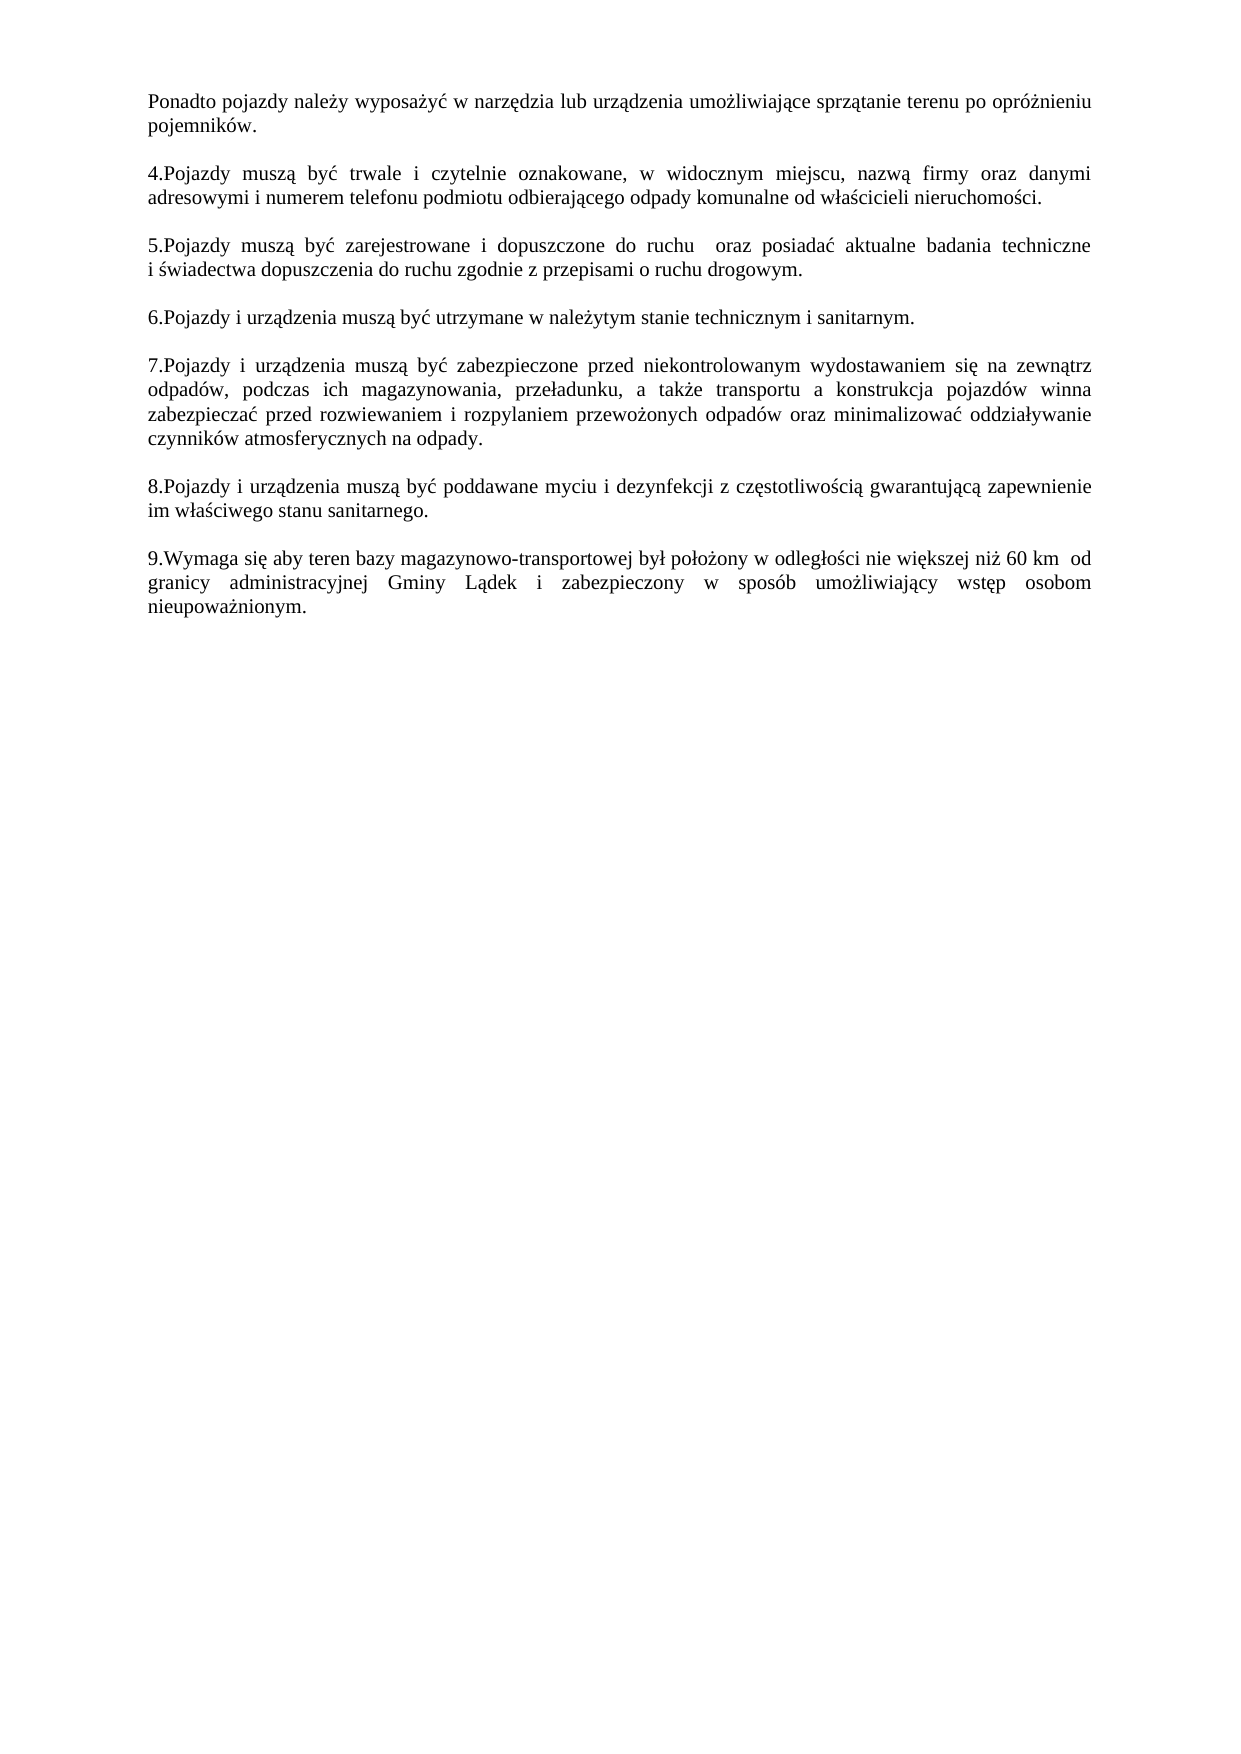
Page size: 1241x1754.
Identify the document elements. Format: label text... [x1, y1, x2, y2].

text 7.Pojazdy i urządzenia muszą być zabezpieczone przed niekontrolowanym wydostawaniem się na zewnątrz odpadów, podczas ich magazynowania, przeładunku, a także transportu a konstrukcja pojazdów winna zabezpieczać przed rozwiewaniem i rozpylaniem przewożonych odpadów oraz minimalizować oddziaływanie czynników atmosferycznych na odpady. [148, 353, 1093, 449]
text Ponadto pojazdy należy wyposażyć w narzędzia lub urządzenia umożliwiające sprzątanie terenu po opróżnieniu pojemników. [148, 89, 1093, 137]
text 4.Pojazdy muszą być trwale i czytelnie oznakowane, w widocznym miejscu, nazwą firmy oraz danymi adresowymi i numerem telefonu podmiotu odbierającego odpady komunalne od właścicieli nieruchomości. [148, 161, 1093, 209]
text 5.Pojazdy muszą być zarejestrowane i dopuszczone do ruchu oraz posiadać aktualne badania techniczne i świadectwa dopuszczenia do ruchu zgodnie z przepisami o ruchu drogowym. [148, 233, 1093, 281]
text 6.Pojazdy i urządzenia muszą być utrzymane w należytym stanie technicznym i sanitarnym. [148, 305, 1093, 329]
text 9.Wymaga się aby teren bazy magazynowo-transportowej był położony w odległości nie większej niż 60 km od granicy administracyjnej Gminy Lądek i zabezpieczony w sposób umożliwiający wstęp osobom nieupoważnionym. [148, 546, 1093, 618]
text 8.Pojazdy i urządzenia muszą być poddawane myciu i dezynfekcji z częstotliwością gwarantującą zapewnienie im właściwego stanu sanitarnego. [148, 474, 1093, 522]
